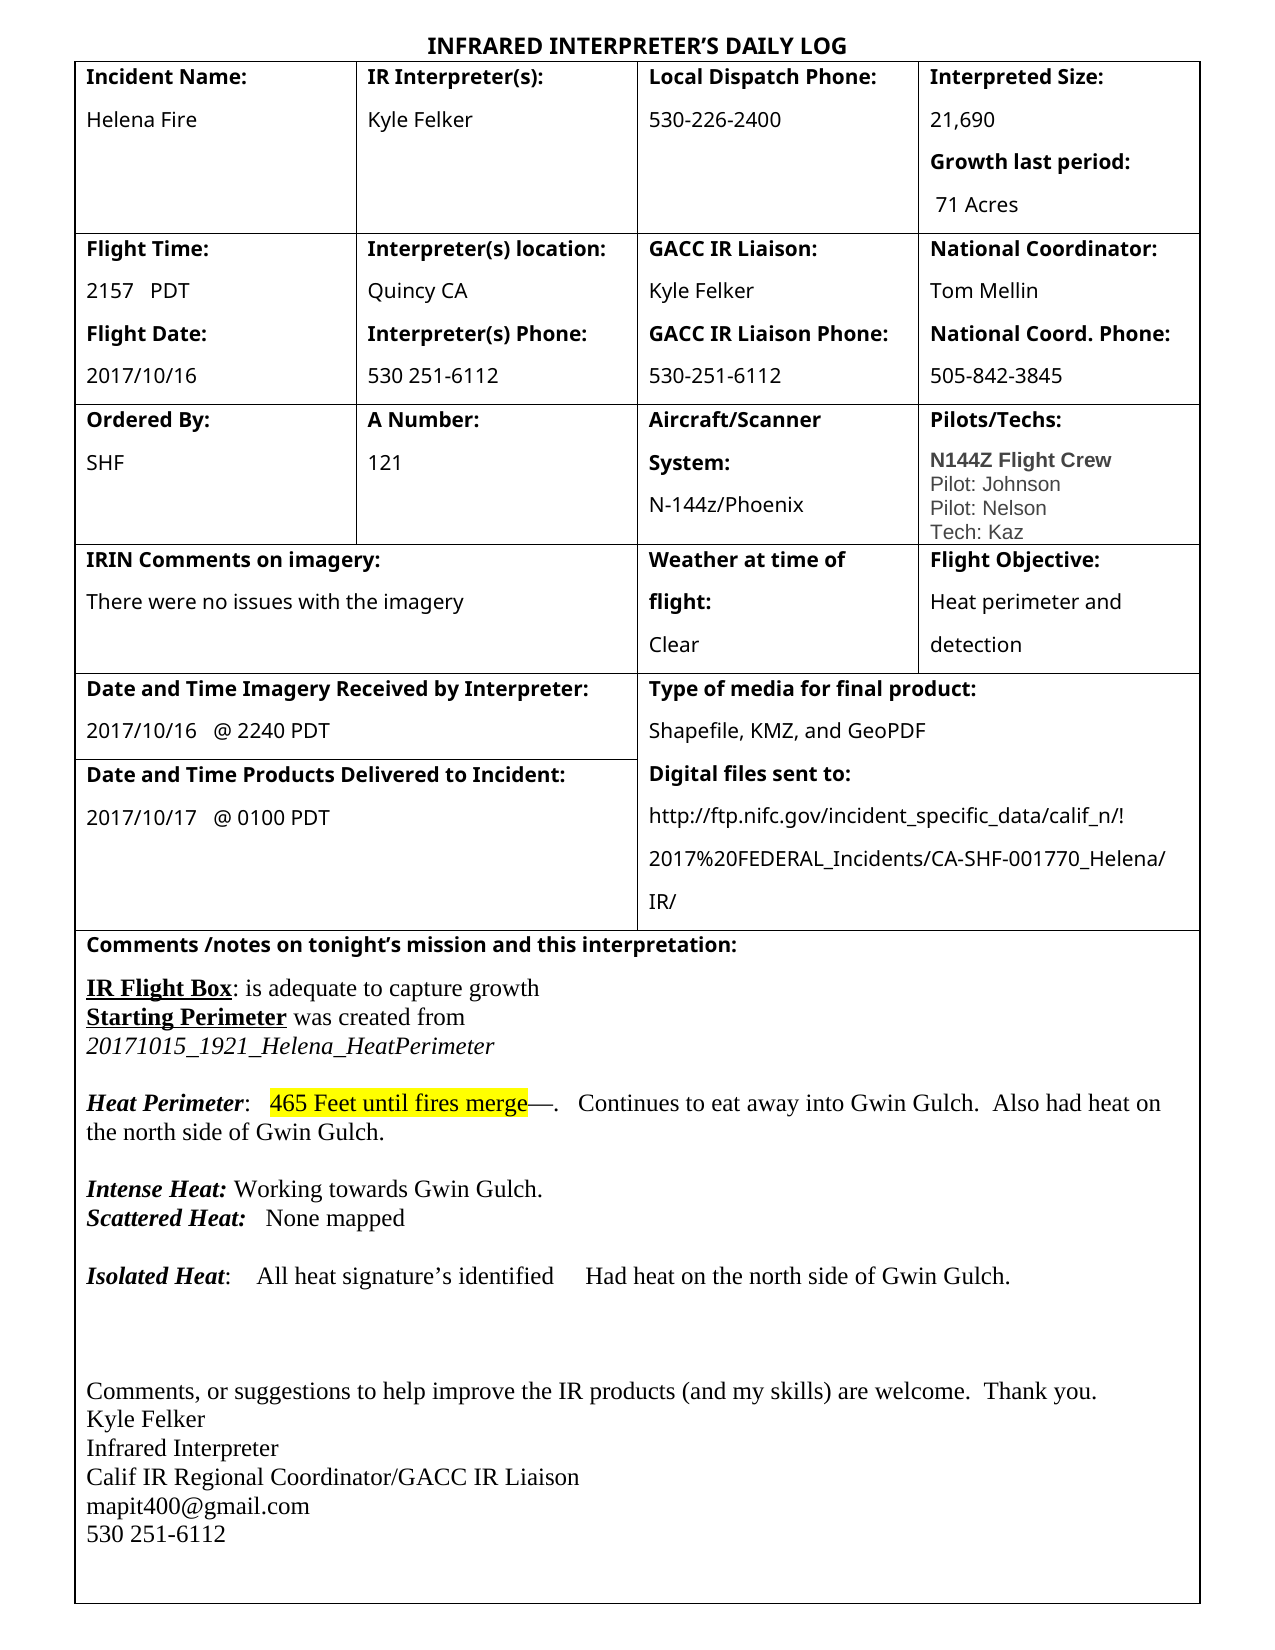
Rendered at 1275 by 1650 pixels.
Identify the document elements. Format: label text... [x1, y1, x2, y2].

table_header Incident Name: Helena Fire [76, 62, 356, 233]
table_cell Date and Time Products Delivered to Incident: 2017/10/17 @ 0100 PDT [76, 760, 637, 929]
table_cell Ordered By: SHF [76, 405, 356, 544]
table_cell Weather at time of flight: Clear [638, 545, 918, 673]
table_header Local Dispatch Phone: 530-226-2400 [638, 62, 918, 233]
table_cell Aircraft/Scanner System: N-144z/Phoenix [638, 405, 918, 544]
table_header Interpreted Size: 21,690 Growth last period: 71 Acres [919, 62, 1199, 233]
table_header IR Interpreter(s): Kyle Felker [357, 62, 637, 233]
table_cell Pilots/Techs: N144Z Flight Crew Pilot: Johnson Pilot: Nelson Tech: Kaz [919, 405, 1199, 544]
table_cell IRIN Comments on imagery: There were no issues with the imagery [76, 545, 637, 673]
table_cell Interpreter(s) location: Quincy CA Interpreter(s) Phone: 530 251-6112 [357, 234, 637, 404]
table_cell National Coordinator: Tom Mellin National Coord. Phone: 505-842-3845 [919, 234, 1199, 404]
table_cell A Number: 121 [357, 405, 637, 544]
table_cell Type of media for final product: Shapefile, KMZ, and GeoPDF Digital files sent to: http://ftp.nifc.gov/incident_specific_data/calif_n/!2017%20FEDERAL_Incidents/CA-SHF-001770_Helena/IR/ [638, 674, 1199, 929]
table_cell Flight Objective: Heat perimeter and detection [919, 545, 1199, 673]
table_cell GACC IR Liaison: Kyle Felker GACC IR Liaison Phone: 530-251-6112 [638, 234, 918, 404]
table_cell Flight Time: 2157 PDT Flight Date: 2017/10/16 [76, 234, 356, 404]
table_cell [76, 931, 1199, 1603]
table_cell Date and Time Imagery Received by Interpreter: 2017/10/16 @ 2240 PDT [76, 674, 637, 759]
